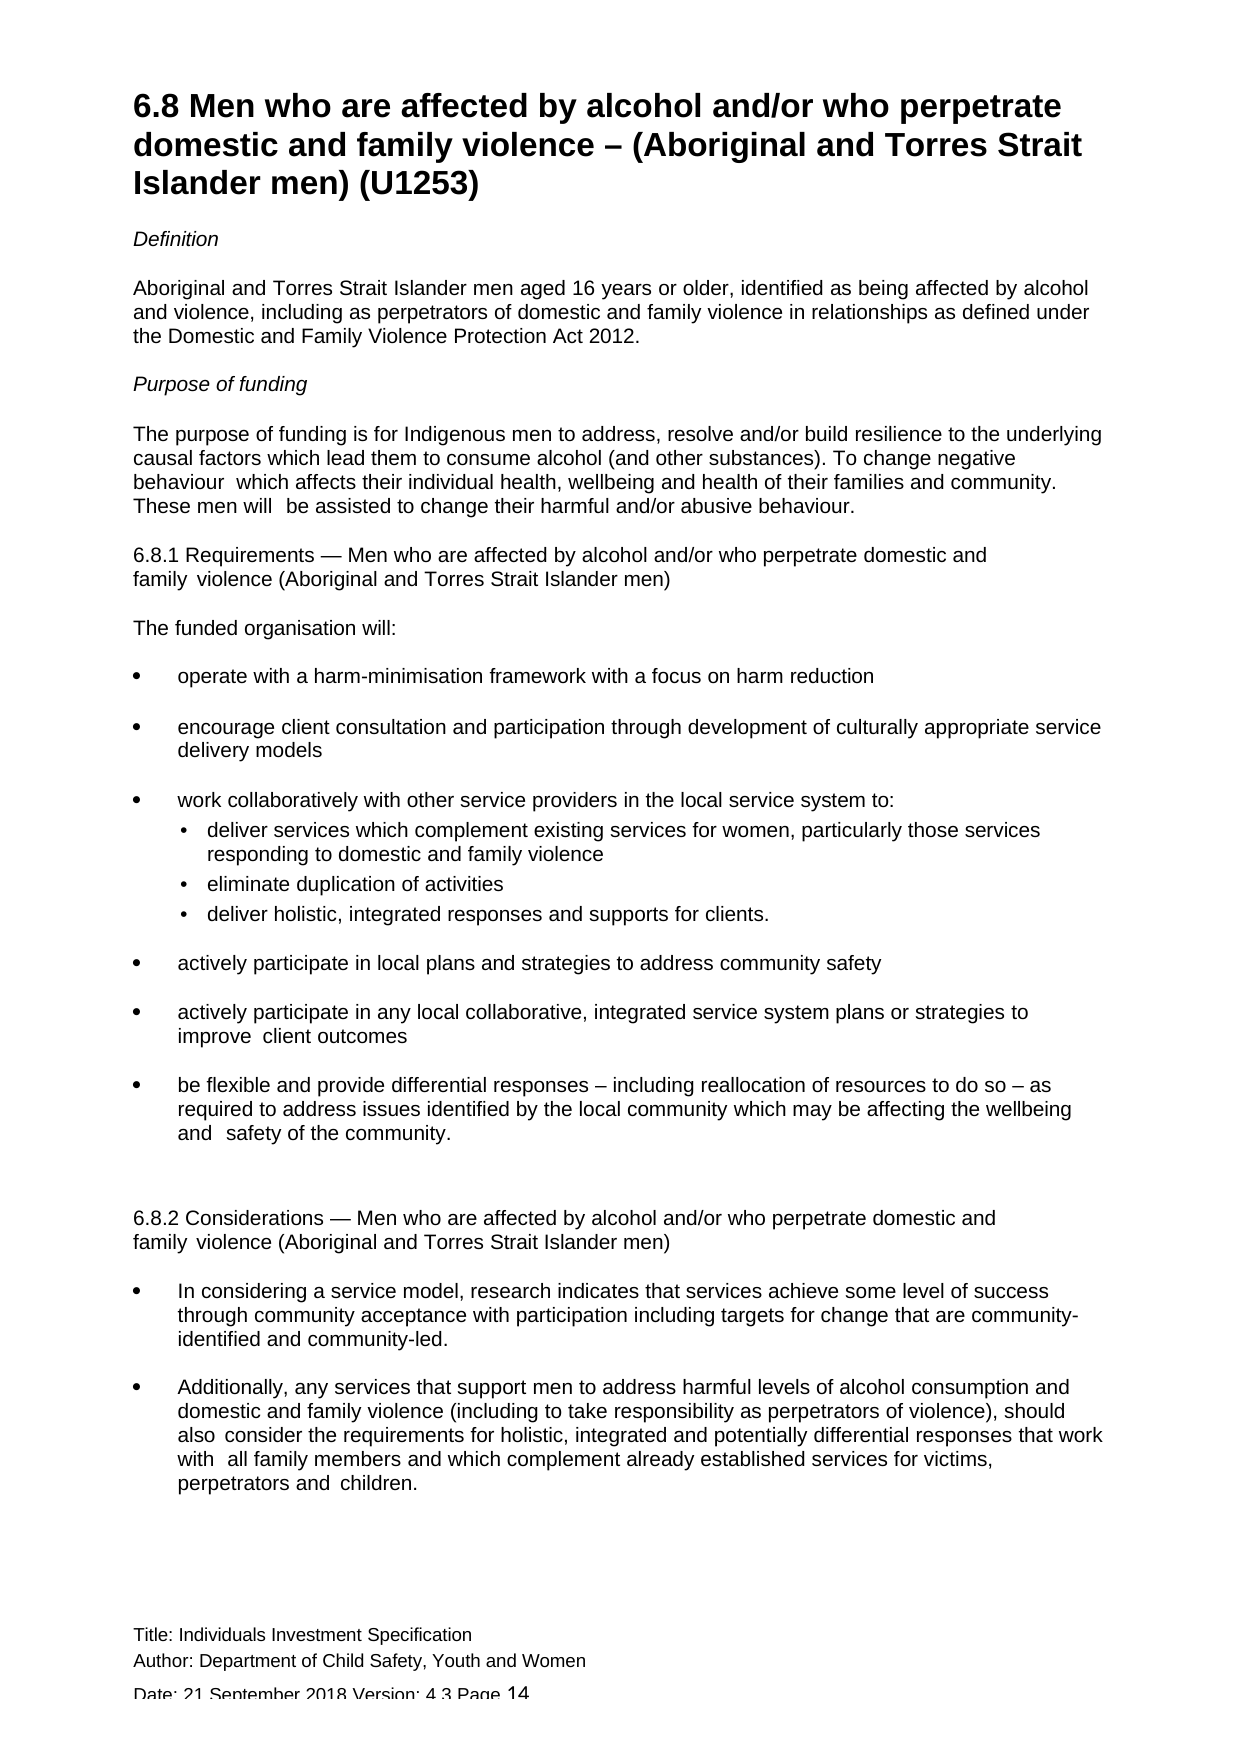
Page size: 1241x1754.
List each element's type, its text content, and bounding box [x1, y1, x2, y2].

text The funded organisation will: [133, 615, 1126, 639]
list operate with a harm-minimisation framework with a focus on harm reduction [133, 664, 1126, 688]
subtitle Men who are affected by alcohol and/or who perpetrate domestic and family violence – (Aboriginal and Torres Strait Islander men) (U1253) [133, 86, 1085, 202]
list deliver holistic, integrated responses and supports for clients. [177, 902, 1126, 928]
list Requirements — Men who are affected by alcohol and/or who perpetrate domestic and family violence (Aboriginal and Torres Strait Islander men) [133, 542, 1047, 590]
list actively participate in local plans and strategies to address community safety [133, 951, 1126, 975]
list In considering a service model, research indicates that services achieve some level of success through community acceptance with participation including targets for change that are community- identified and community-led. [133, 1279, 1079, 1350]
list deliver services which complement existing services for women, particularly those services responding to domestic and family violence [177, 818, 1041, 866]
text Purpose of funding [133, 372, 1126, 396]
list be flexible and provide differential responses – including reallocation of resources to do so – as required to address issues identified by the local community which may be affecting the wellbeing and safety of the community. [133, 1073, 1107, 1144]
list Considerations — Men who are affected by alcohol and/or who perpetrate domestic and family violence (Aboriginal and Torres Strait Islander men) [133, 1206, 1056, 1254]
list encourage client consultation and participation through development of culturally appropriate service delivery models [133, 715, 1101, 763]
list work collaboratively with other service providers in the local service system to: [133, 787, 1126, 812]
text Definition [133, 227, 1126, 251]
list eliminate duplication of activities [177, 872, 1126, 897]
text The purpose of funding is for Indigenous men to address, resolve and/or build resilience to the underlying causal factors which lead them to consume alcohol (and other substances). To change negative behaviour which affects their individual health, wellbeing and health of their families and community. These men will be assisted to change their harmful and/or abusive behaviour. [133, 422, 1108, 517]
text Aboriginal and Torres Strait Islander men aged 16 years or older, identified as being affected by alcohol and violence, including as perpetrators of domestic and family violence in relationships as defined under the Domestic and Family Violence Protection Act 2012. [133, 276, 1090, 347]
list actively participate in any local collaborative, integrated service system plans or strategies to improve client outcomes [133, 1000, 1108, 1048]
list Additionally, any services that support men to address harmful levels of alcohol consumption and domestic and family violence (including to take responsibility as perpetrators of violence), should also consider the requirements for holistic, integrated and potentially differential responses that work with all family members and which complement already established services for victims, perpetrators and children. [133, 1376, 1108, 1494]
